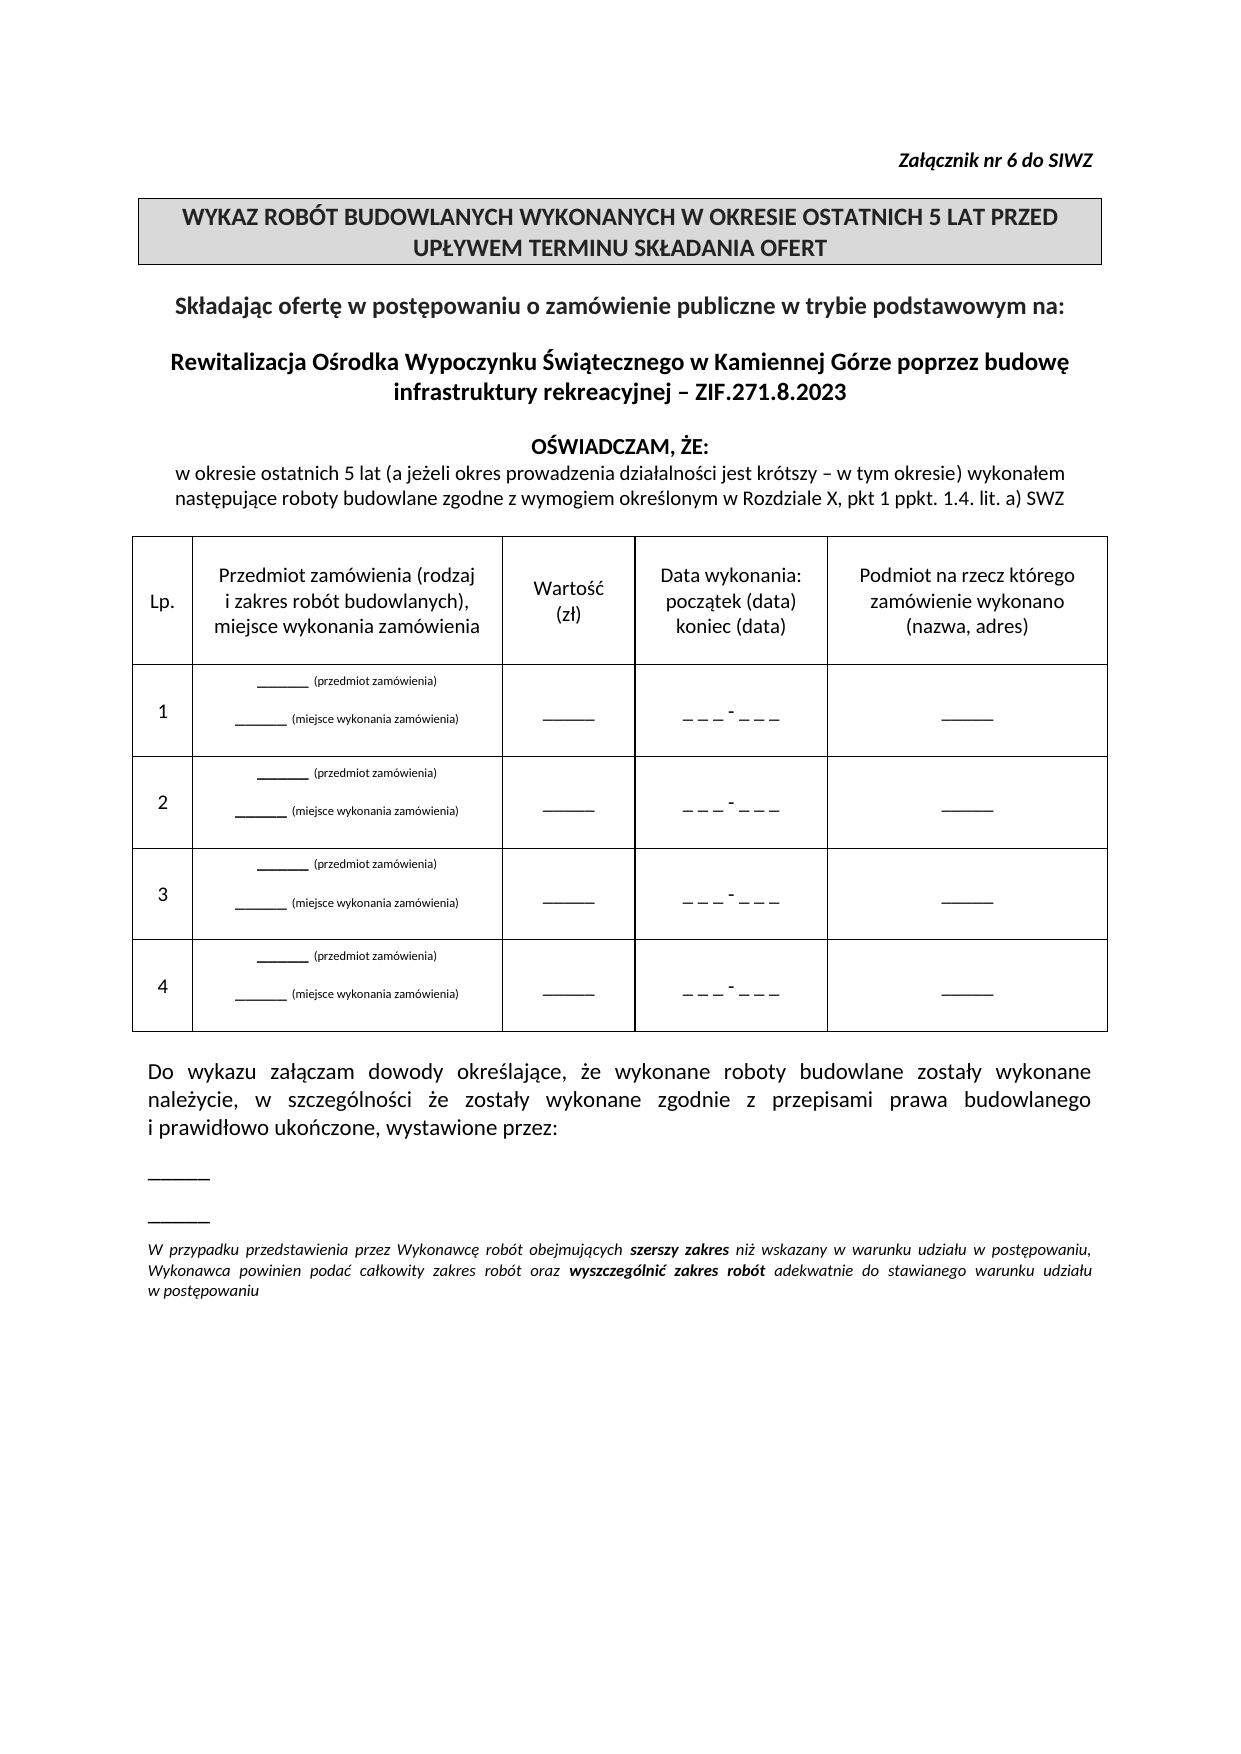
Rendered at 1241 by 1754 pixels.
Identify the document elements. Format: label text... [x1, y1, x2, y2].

table_cell 1 [133, 665, 192, 756]
text W przypadku przedstawienia przez Wykonawcę robót obejmujących szerszy zakres niż wskazany w warunku udziału w postępowaniu, Wykonawca powinien podać całkowity zakres robót oraz wyszczególnić zakres robót adekwatnie do stawianego warunku udziału w postępowaniu [148, 1239, 1093, 1301]
text _____ [148, 1153, 1093, 1184]
table_cell _ _ _ - _ _ _ [636, 849, 827, 939]
table_cell 3 [133, 849, 192, 939]
table_header Lp. [133, 537, 192, 664]
table_cell _____ [828, 757, 1107, 848]
text OŚWIADCZAM, ŻE: [148, 432, 1093, 460]
table_header Przedmiot zamówienia (rodzaj i zakres robót budowlanych), miejsce wykonania zamówienia [193, 537, 502, 664]
table_cell _____ [503, 757, 634, 848]
table_cell _____ [828, 940, 1107, 1031]
table_cell _____ (przedmiot zamówienia) _____ (miejsce wykonania zamówienia) [193, 940, 502, 1031]
table_cell _ _ _ - _ _ _ [636, 757, 827, 848]
text w okresie ostatnich 5 lat (a jeżeli okres prowadzenia działalności jest krótszy – w tym okresie) wykonałem następujące roboty budowlane zgodne z wymogiem określonym w Rozdziale X, pkt 1 ppkt. 1.4. lit. a) SWZ [148, 460, 1093, 511]
table_cell _____ [828, 849, 1107, 939]
table_cell _ _ _ - _ _ _ [636, 665, 827, 756]
text Załącznik nr 6 do SIWZ [148, 148, 1093, 173]
text _____ [148, 1197, 1093, 1227]
text Do wykazu załączam dowody określające, że wykonane roboty budowlane zostały wykonane należycie, w szczególności że zostały wykonane zgodnie z przepisami prawa budowlanego i prawidłowo ukończone, wystawione przez: [148, 1057, 1093, 1141]
table_cell _ _ _ - _ _ _ [636, 940, 827, 1031]
table_cell 4 [133, 940, 192, 1031]
text Składając ofertę w postępowaniu o zamówienie publiczne w trybie podstawowym na: [148, 290, 1093, 321]
table_header Podmiot na rzecz którego zamówienie wykonano (nazwa, adres) [828, 537, 1107, 664]
table_header Data wykonania: początek (data) koniec (data) [636, 537, 827, 664]
text WYKAZ ROBÓT BUDOWLANYCH WYKONANYCH W OKRESIE OSTATNICH 5 LAT PRZED UPŁYWEM TERMINU SKŁADANIA OFERT [139, 199, 1101, 264]
table_cell _____ (przedmiot zamówienia) _____ (miejsce wykonania zamówienia) [193, 665, 502, 756]
text Rewitalizacja Ośrodka Wypoczynku Świątecznego w Kamiennej Górze poprzez budowę infrastruktury rekreacyjnej – ZIF.271.8.2023 [148, 346, 1093, 407]
table_header Wartość (zł) [503, 537, 634, 664]
table_cell _____ [503, 940, 634, 1031]
table_cell _____ [503, 849, 634, 939]
table_cell _____ [828, 665, 1107, 756]
table_cell 2 [133, 757, 192, 848]
table_cell _____ [503, 665, 634, 756]
table_cell _____ (przedmiot zamówienia) _____ (miejsce wykonania zamówienia) [193, 757, 502, 848]
table_cell _____ (przedmiot zamówienia) _____ (miejsce wykonania zamówienia) [193, 849, 502, 939]
